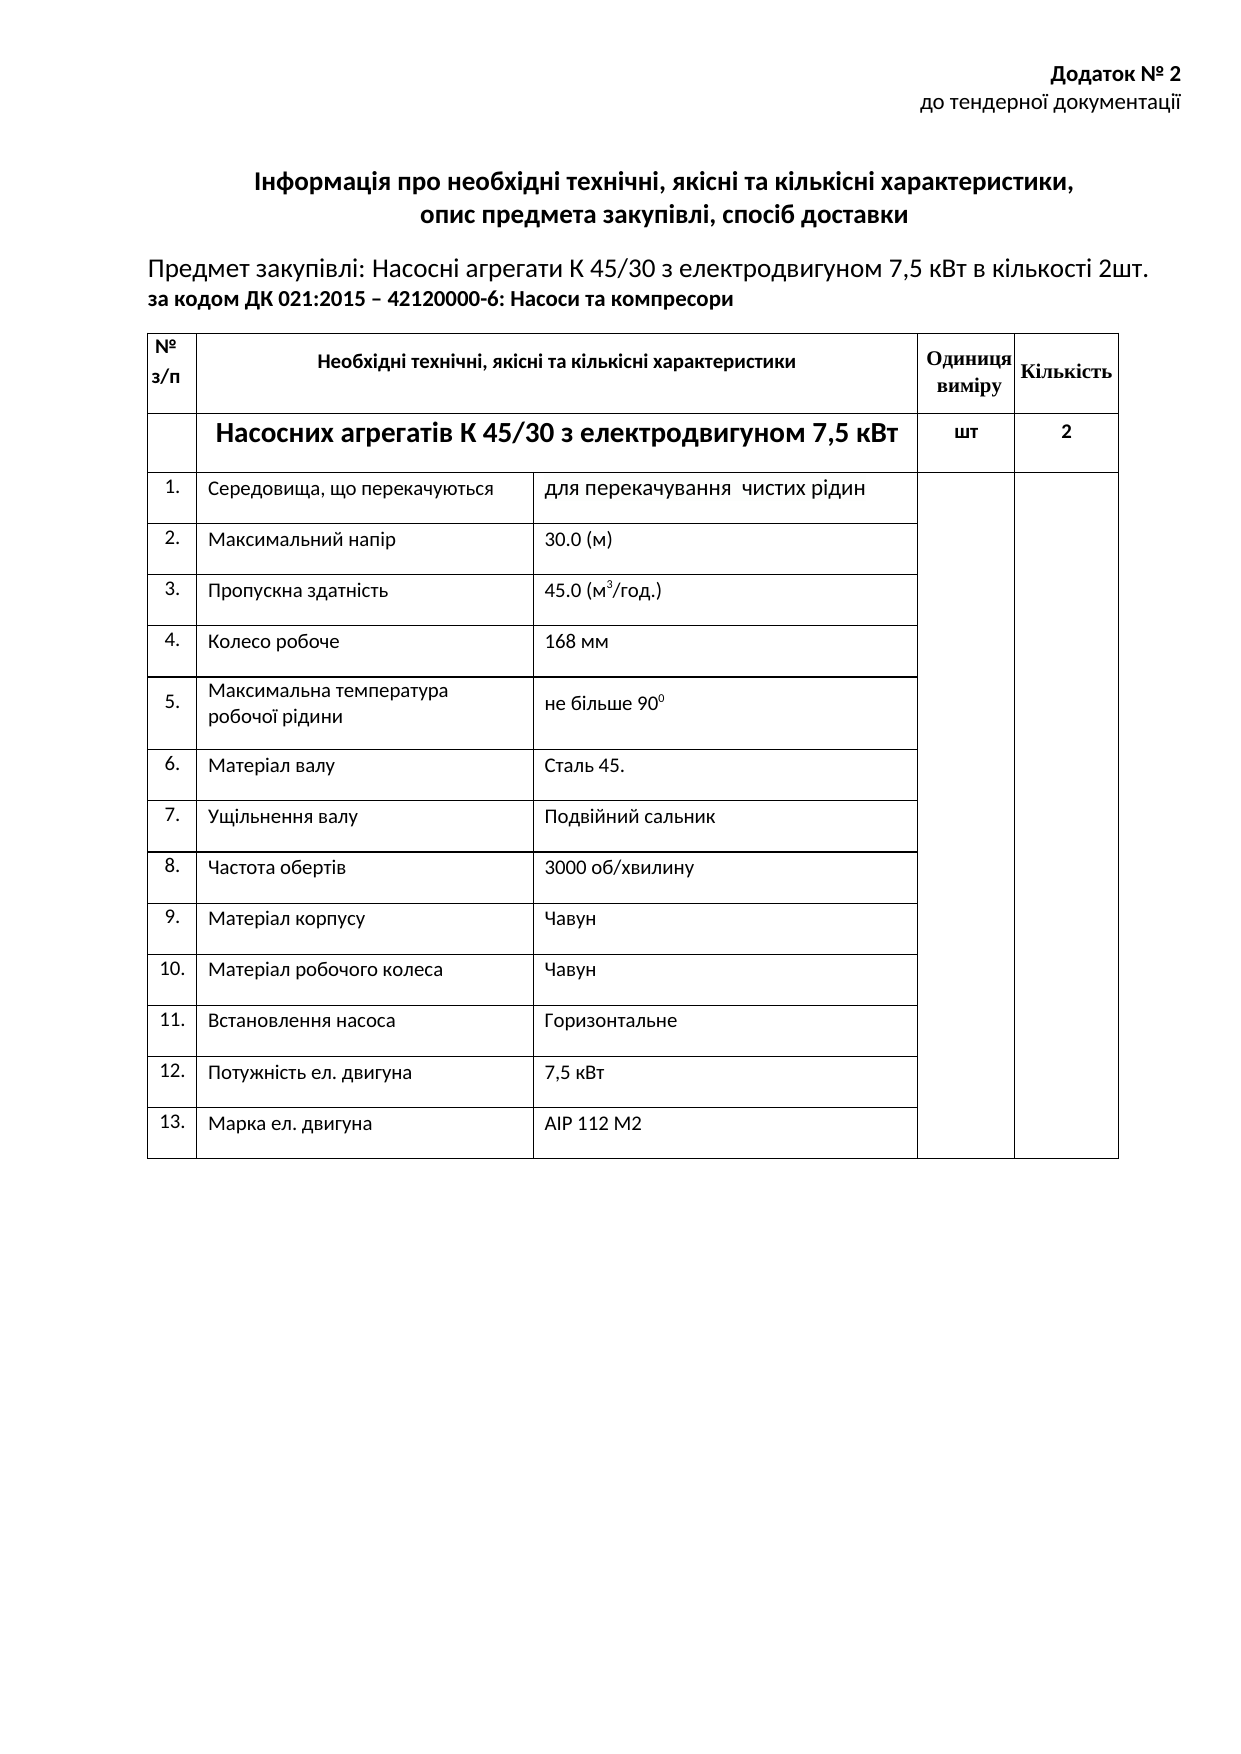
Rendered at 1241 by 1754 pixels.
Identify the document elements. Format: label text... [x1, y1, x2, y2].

table_cell Чавун [534, 955, 917, 1005]
table_cell шт [918, 414, 1014, 472]
table_header Необхідні технічні, якісні та кількісні характеристики [197, 334, 917, 413]
table_cell 5. [148, 678, 196, 749]
table_cell Горизонтальне [534, 1006, 917, 1056]
table_cell 2 [1015, 414, 1118, 472]
table_header Одиниця виміру [918, 334, 1014, 413]
table_cell для перекачування чистих рідин [534, 473, 917, 523]
table_cell [918, 473, 1014, 1158]
table_cell Встановлення насоса [197, 1006, 533, 1056]
text Інформація про необхідні технічні, якісні та кількісні характеристики, опис предмета закупівлі, спосіб доставки [148, 136, 1181, 230]
text Додаток № 2 до тендерної документації [148, 59, 1181, 115]
table_cell Насосних агрегатів К 45/30 з електродвигуном 7,5 кВт [197, 414, 917, 472]
table_cell 7. [148, 801, 196, 851]
table_cell 7,5 кВт [534, 1057, 917, 1107]
table_cell Колесо робоче [197, 626, 533, 676]
table_cell Чавун [534, 904, 917, 954]
table_cell 1. [148, 473, 196, 523]
table_cell 9. [148, 904, 196, 954]
table_cell 10. [148, 955, 196, 1005]
table_cell 11. [148, 1006, 196, 1056]
table_cell Матеріал робочого колеса [197, 955, 533, 1005]
table_cell Подвійний сальник [534, 801, 917, 851]
table_cell Максимальний напір [197, 524, 533, 574]
table_cell Потужність ел. двигуна [197, 1057, 533, 1107]
text Предмет закупівлі: Насосні агрегати К 45/30 з електродвигуном 7,5 кВт в кількості 2шт. за кодом ДК 021:2015 – 42120000-6: Насоси та компресори [148, 251, 1181, 312]
table_header № з/п [148, 334, 196, 413]
table_cell Матеріал валу [197, 750, 533, 800]
table_cell [148, 414, 196, 472]
table_cell 12. [148, 1057, 196, 1107]
table_cell Ущільнення валу [197, 801, 533, 851]
table_cell 13. [148, 1108, 196, 1158]
table_cell Сталь 45. [534, 750, 917, 800]
table_cell 45.0 (м3/год.) [534, 575, 917, 625]
table_cell 4. [148, 626, 196, 676]
table_cell Матеріал корпусу [197, 904, 533, 954]
table_cell 3. [148, 575, 196, 625]
table_cell Середовища, що перекачуються [197, 473, 533, 523]
table_cell 2. [148, 524, 196, 574]
table_cell [1015, 473, 1118, 1158]
table_cell Максимальна температура робочої рідини [197, 678, 533, 749]
table_cell АІР 112 М2 [534, 1108, 917, 1158]
table_cell 3000 об/хвилину [534, 853, 917, 902]
table_cell Частота обертів [197, 853, 533, 902]
table_header Кількість [1015, 334, 1118, 413]
table_cell не більше 900 [534, 678, 917, 749]
table_cell 8. [148, 853, 196, 902]
table_cell Пропускна здатність [197, 575, 533, 625]
table_cell Марка ел. двигуна [197, 1108, 533, 1158]
table_cell 6. [148, 750, 196, 800]
table_cell 168 мм [534, 626, 917, 676]
table_cell 30.0 (м) [534, 524, 917, 574]
